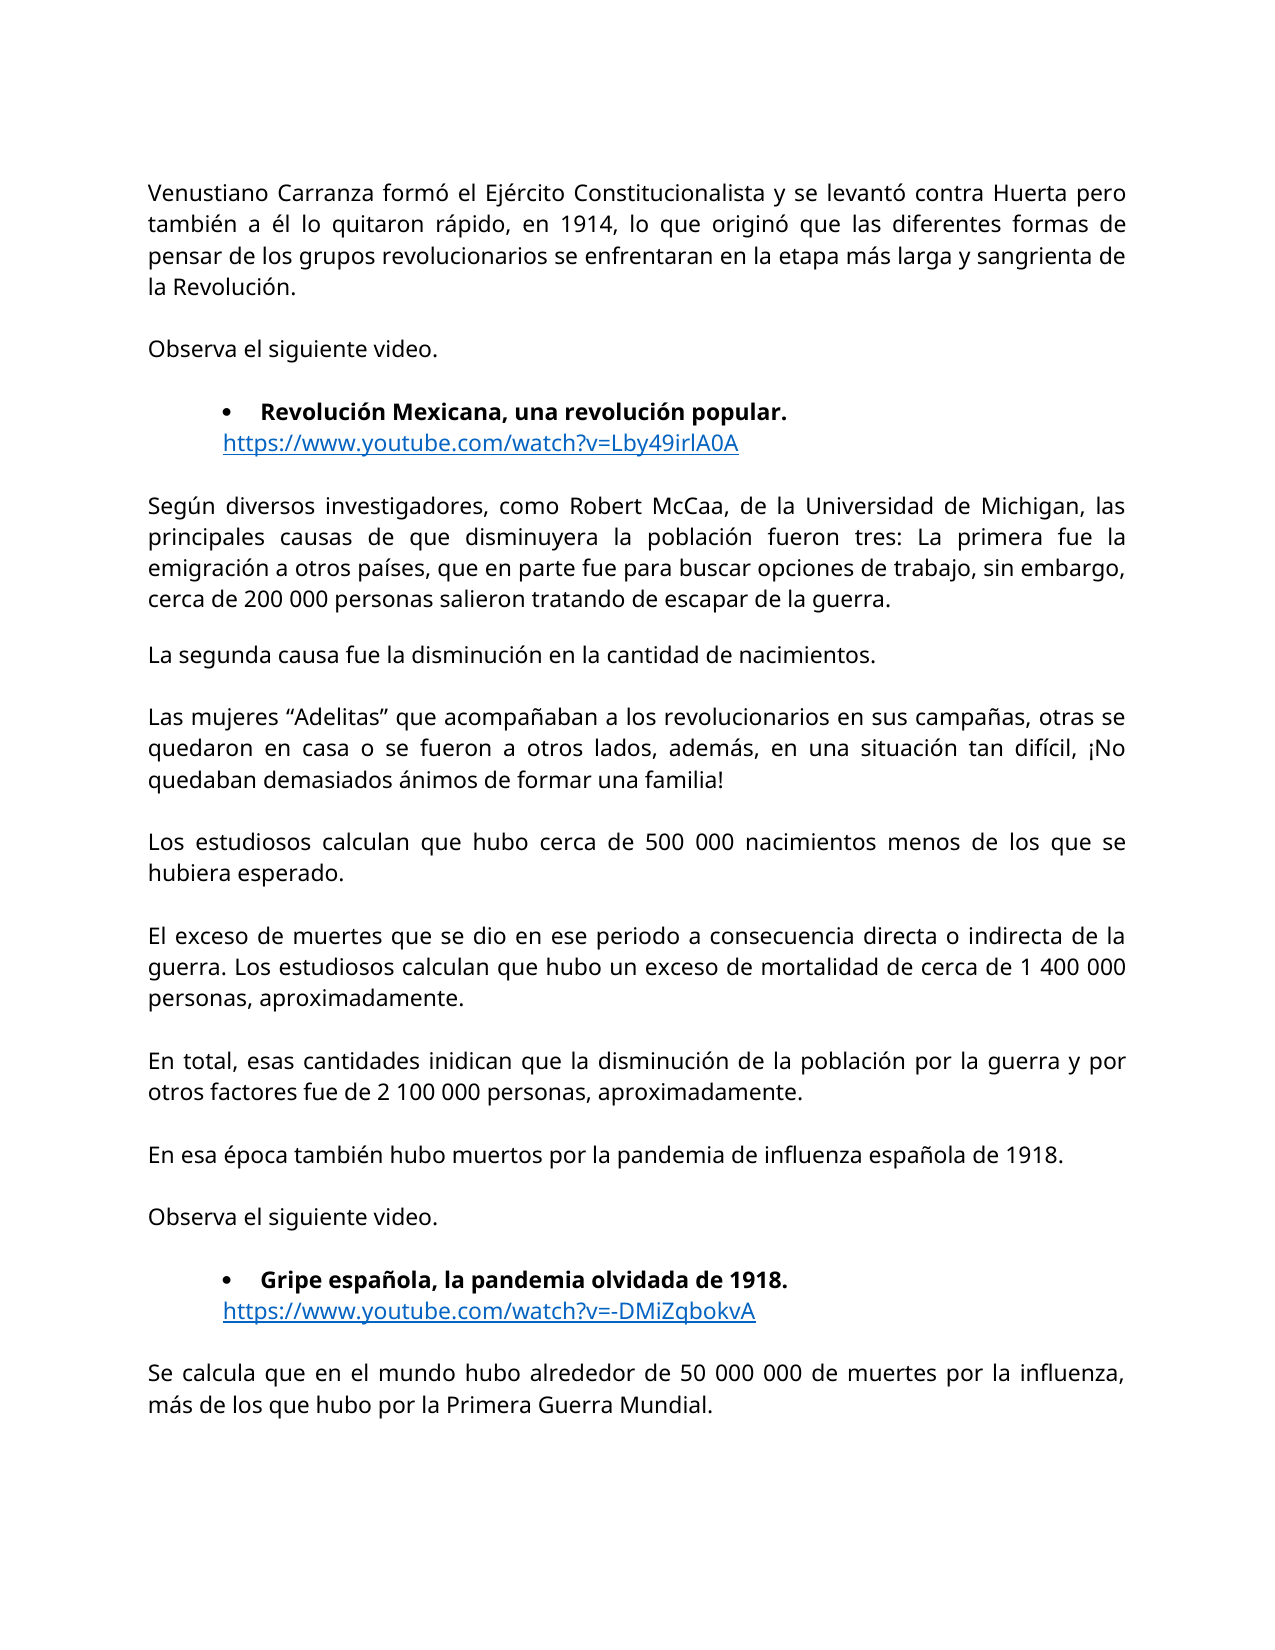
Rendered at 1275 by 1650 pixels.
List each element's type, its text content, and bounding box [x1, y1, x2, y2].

text En total, esas cantidades inidican que la disminución de la población por la guerra y por otros factores fue de 2 100 000 personas, aproximadamente. [148, 1045, 1127, 1107]
text Según diversos investigadores, como Robert McCaa, de la Universidad de Michigan, las principales causas de que disminuyera la población fueron tres: La primera fue la emigración a otros países, que en parte fue para buscar opciones de trabajo, sin embargo, cerca de 200 000 personas salieron tratando de escapar de la guerra. [148, 490, 1127, 615]
text Las mujeres “Adelitas” que acompañaban a los revolucionarios en sus campañas, otras se quedaron en casa o se fueron a otros lados, además, en una situación tan difícil, ¡No quedaban demasiados ánimos de formar una familia! [148, 701, 1127, 795]
list https://www.youtube.com/watch?v=Lby49irlA0A [223, 427, 1127, 458]
text Venustiano Carranza formó el Ejército Constitucionalista y se levantó contra Huerta pero también a él lo quitaron rápido, en 1914, lo que originó que las diferentes formas de pensar de los grupos revolucionarios se enfrentaran en la etapa más larga y sangrienta de la Revolución. [148, 177, 1127, 302]
text La segunda causa fue la disminución en la cantidad de nacimientos. [148, 639, 1127, 670]
text En esa época también hubo muertos por la pandemia de influenza española de 1918. [148, 1139, 1127, 1170]
text Los estudiosos calculan que hubo cerca de 500 000 nacimientos menos de los que se hubiera esperado. [148, 826, 1127, 889]
text Observa el siguiente video. [148, 333, 1127, 365]
list Gripe española, la pandemia olvidada de 1918. [223, 1264, 1127, 1295]
text El exceso de muertes que se dio en ese periodo a consecuencia directa o indirecta de la guerra. Los estudiosos calculan que hubo un exceso de mortalidad de cerca de 1 400 000 personas, aproximadamente. [148, 920, 1127, 1014]
list Revolución Mexicana, una revolución popular. [223, 396, 1127, 427]
text Se calcula que en el mundo hubo alrededor de 50 000 000 de muertes por la influenza, más de los que hubo por la Primera Guerra Mundial. [148, 1357, 1127, 1420]
list https://www.youtube.com/watch?v=-DMiZqbokvA [223, 1295, 1127, 1326]
text Observa el siguiente video. [148, 1201, 1127, 1232]
